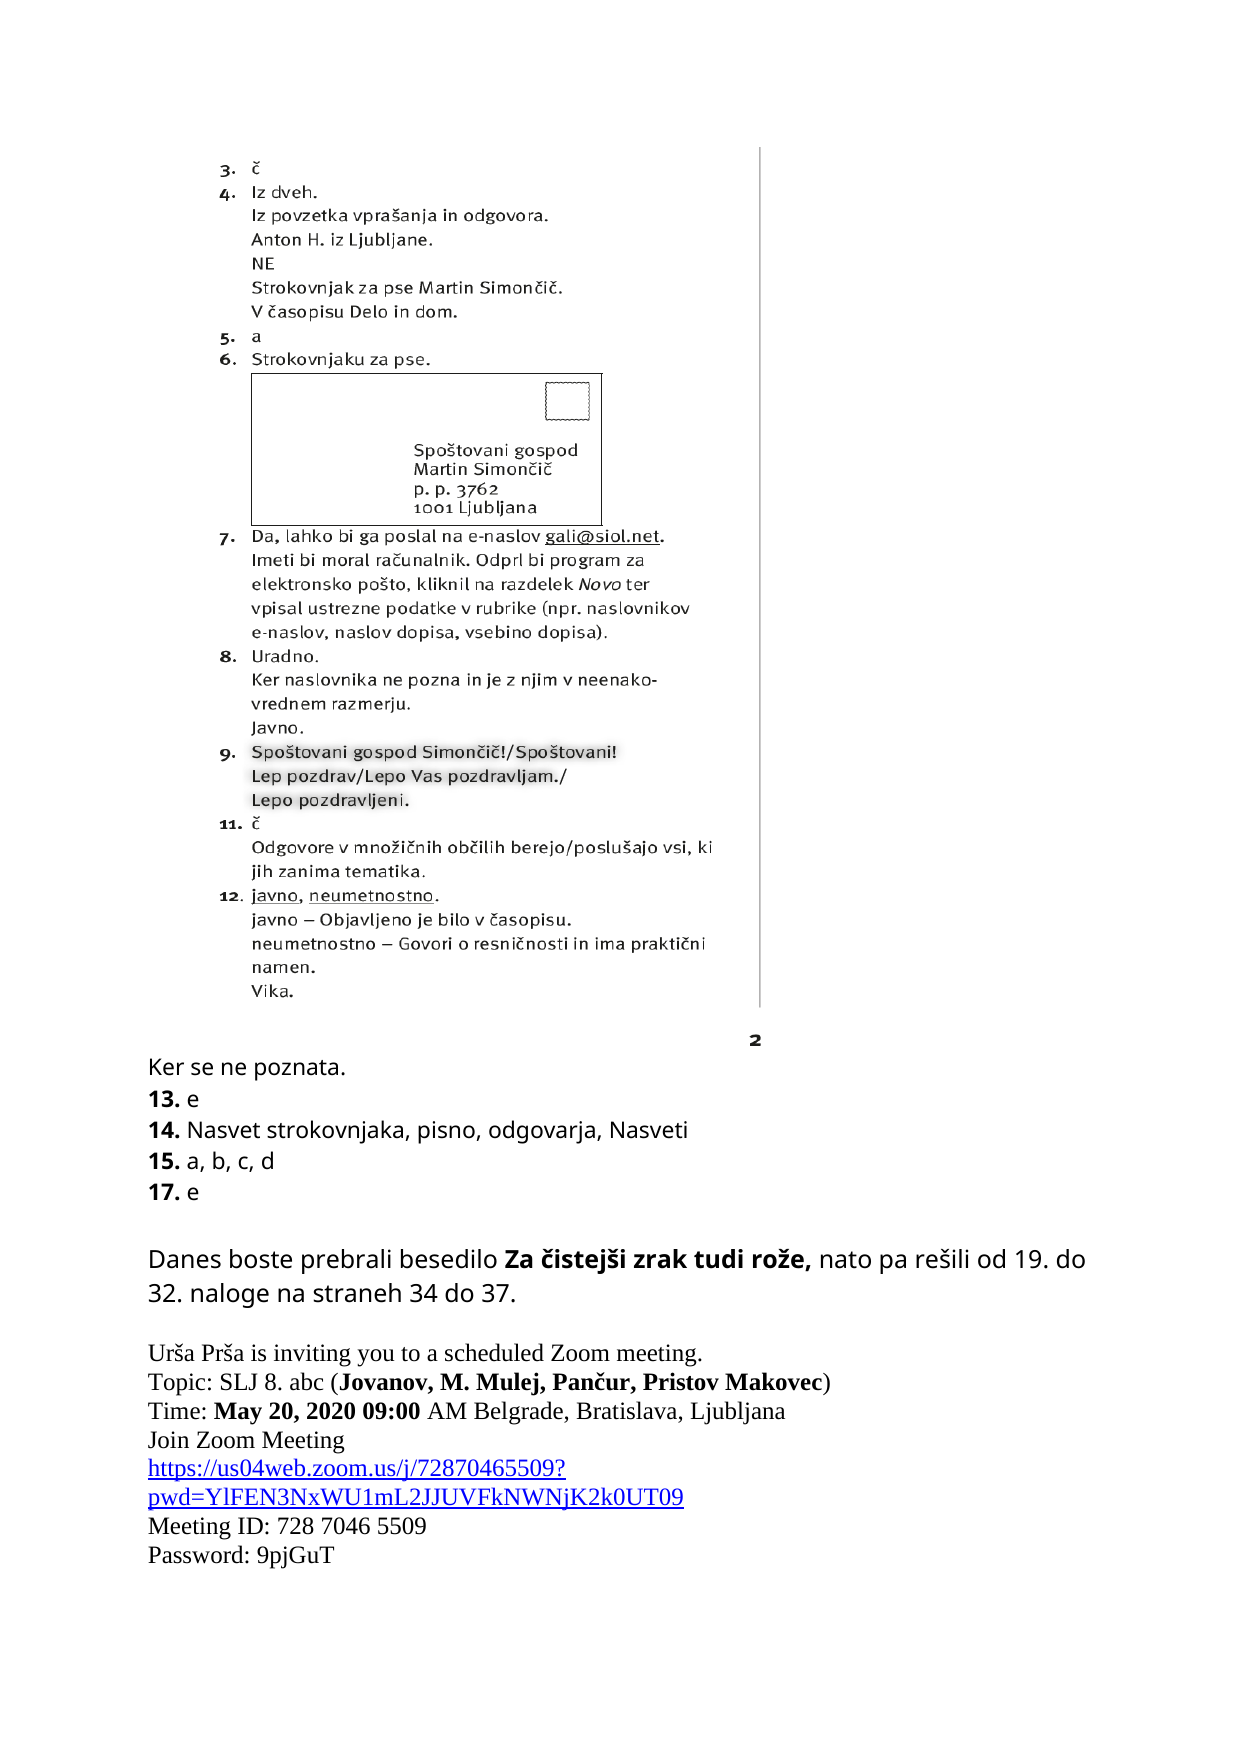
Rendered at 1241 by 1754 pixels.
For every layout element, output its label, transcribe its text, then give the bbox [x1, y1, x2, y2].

text Danes boste prebrali besedilo Za čistejši zrak tudi rože, nato pa rešili od 19. do 32. naloge na straneh 34 do 37. [148, 1242, 1093, 1310]
picture [147, 147, 761, 1052]
text Ker se ne poznata. [148, 1051, 1093, 1082]
text 14. Nasvet strokovnjaka, pisno, odgovarja, Nasveti [148, 1114, 1093, 1145]
text 15. a, b, c, d [148, 1145, 1093, 1176]
text Meeting ID: 728 7046 5509 [148, 1511, 1093, 1540]
text 17. e [148, 1176, 1093, 1207]
text Password: 9pjGuT [148, 1540, 1093, 1568]
text Time: May 20, 2020 09:00 AM Belgrade, Bratislava, Ljubljana [148, 1396, 1093, 1425]
text 13. e [148, 1082, 1093, 1114]
text Urša Prša is inviting you to a scheduled Zoom meeting. [148, 1338, 1093, 1367]
text Topic: SLJ 8. abc (Jovanov, M. Mulej, Pančur, Pristov Makovec) [148, 1367, 1093, 1396]
text Join Zoom Meeting [148, 1425, 1093, 1453]
text https://us04web.zoom.us/j/72870465509?pwd=YlFEN3NxWU1mL2JJUVFkNWNjK2k0UT09 [148, 1453, 1093, 1511]
